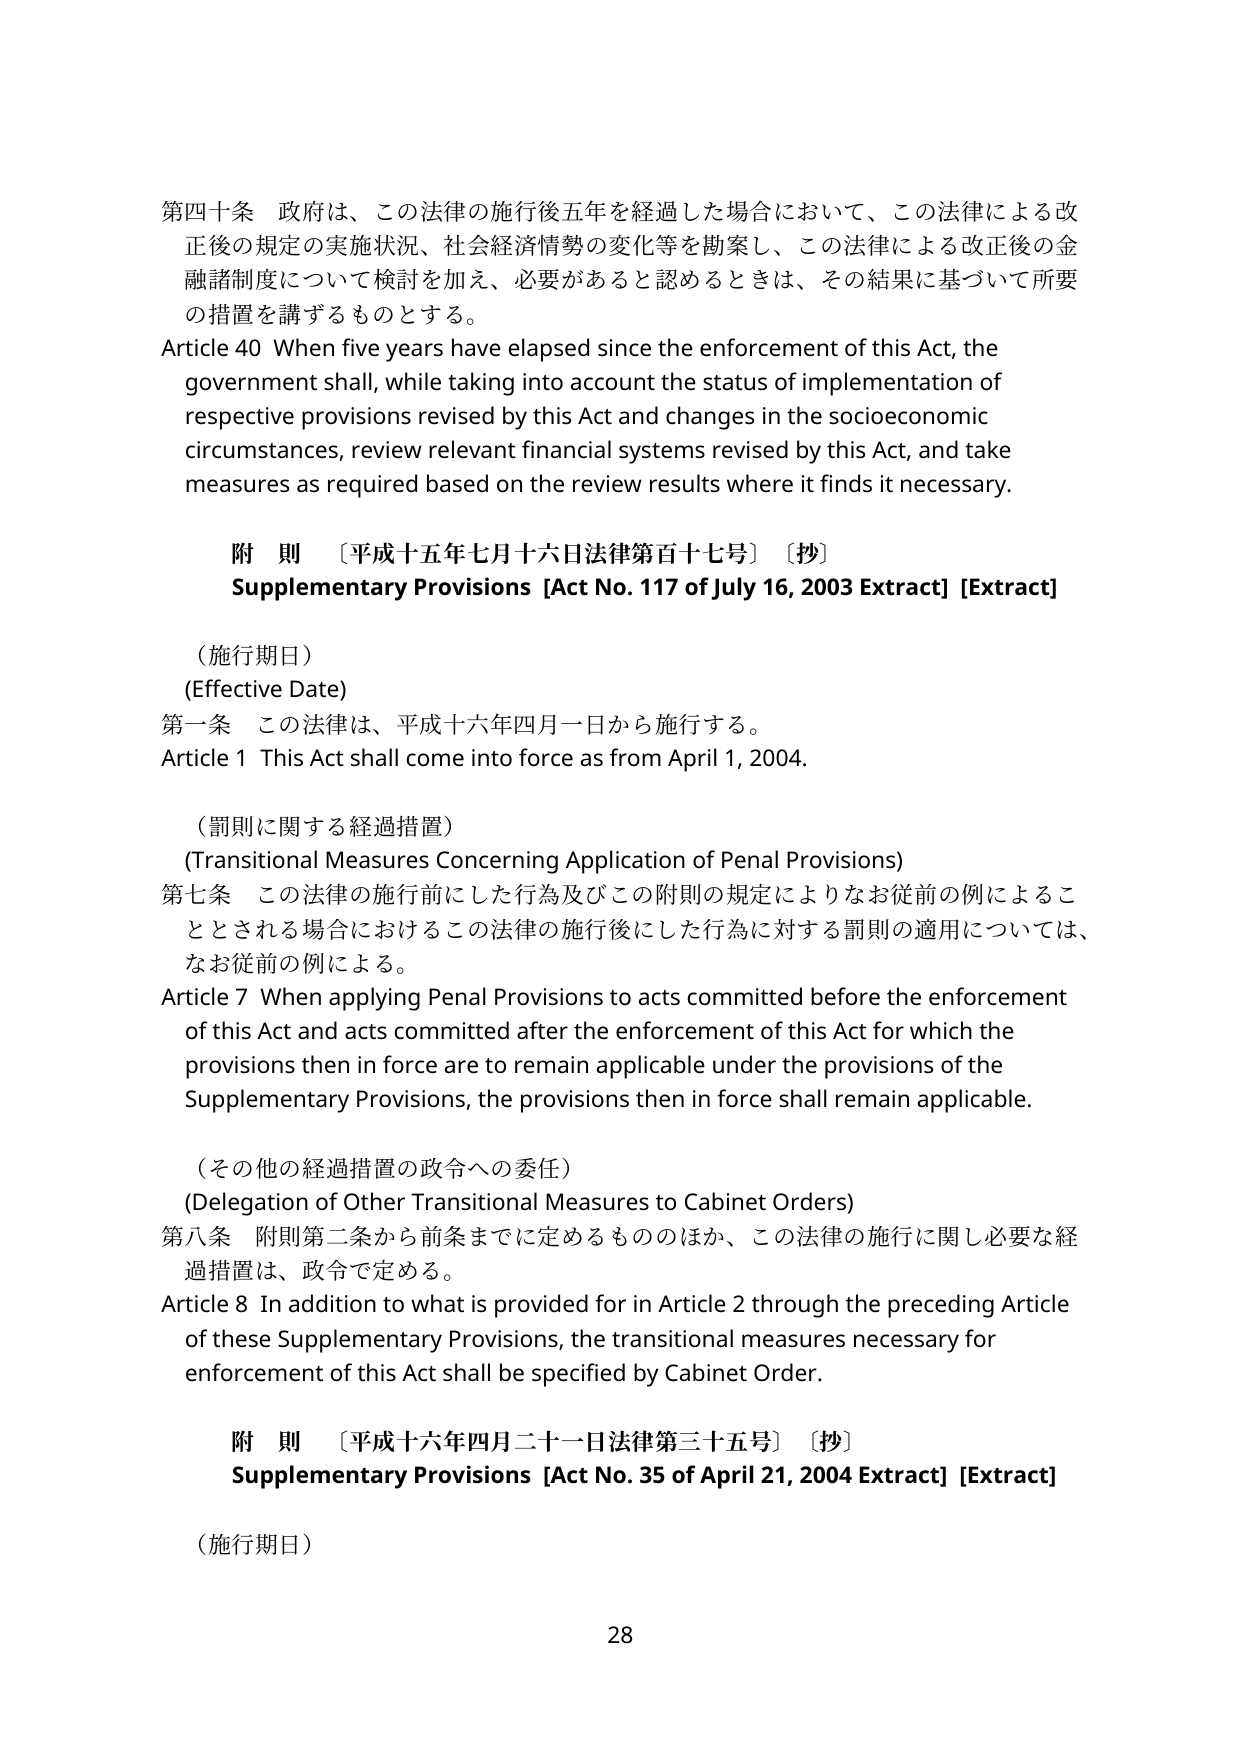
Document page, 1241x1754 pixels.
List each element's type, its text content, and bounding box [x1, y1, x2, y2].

text Article 7 When applying Penal Provisions to acts committed before the enforcement of this Act and acts committed after the enforcement of this Act for which the provisions then in force are to remain applicable under the provisions of the Supplementary Provisions, the provisions then in force shall remain applicable. [161, 979, 1079, 1116]
text 附 則 〔平成十六年四月二十一日法律第三十五号〕〔抄〕 [230, 1424, 1079, 1458]
text 第四十条 政府は、この法律の施行後五年を経過した場合において、この法律による改正後の規定の実施状況、社会経済情勢の変化等を勘案し、この法律による改正後の金融諸制度について検討を加え、必要があると認めるときは、その結果に基づいて所要の措置を講ずるものとする。 [161, 194, 1079, 330]
text (Transitional Measures Concerning Application of Penal Provisions) [184, 843, 1079, 877]
text （罰則に関する経過措置） [184, 809, 1079, 843]
text (Effective Date) [184, 672, 1079, 706]
text Supplementary Provisions [Act No. 35 of April 21, 2004 Extract] [Extract] [230, 1458, 1079, 1492]
text Article 40 When five years have elapsed since the enforcement of this Act, the government shall, while taking into account the status of implementation of respective provisions revised by this Act and changes in the socioeconomic circumstances, review relevant financial systems revised by this Act, and take measures as required based on the review results where it finds it necessary. [161, 330, 1079, 501]
text 附 則 〔平成十五年七月十六日法律第百十七号〕〔抄〕 [230, 535, 1079, 569]
text Article 8 In addition to what is provided for in Article 2 through the preceding Article of these Supplementary Provisions, the transitional measures necessary for enforcement of this Act shall be specified by Cabinet Order. [161, 1287, 1079, 1389]
text （施行期日） [184, 1526, 1079, 1560]
text 第七条 この法律の施行前にした行為及びこの附則の規定によりなお従前の例によることとされる場合におけるこの法律の施行後にした行為に対する罰則の適用については、なお従前の例による。 [161, 877, 1079, 979]
text （施行期日） [184, 638, 1079, 672]
text （その他の経過措置の政令への委任） [184, 1150, 1079, 1184]
text Article 1 This Act shall come into force as from April 1, 2004. [161, 740, 1079, 774]
text (Delegation of Other Transitional Measures to Cabinet Orders) [184, 1184, 1079, 1219]
text Supplementary Provisions [Act No. 117 of July 16, 2003 Extract] [Extract] [230, 569, 1079, 604]
text 第八条 附則第二条から前条までに定めるもののほか、この法律の施行に関し必要な経過措置は、政令で定める。 [161, 1219, 1079, 1287]
text 第一条 この法律は、平成十六年四月一日から施行する。 [161, 706, 1079, 740]
